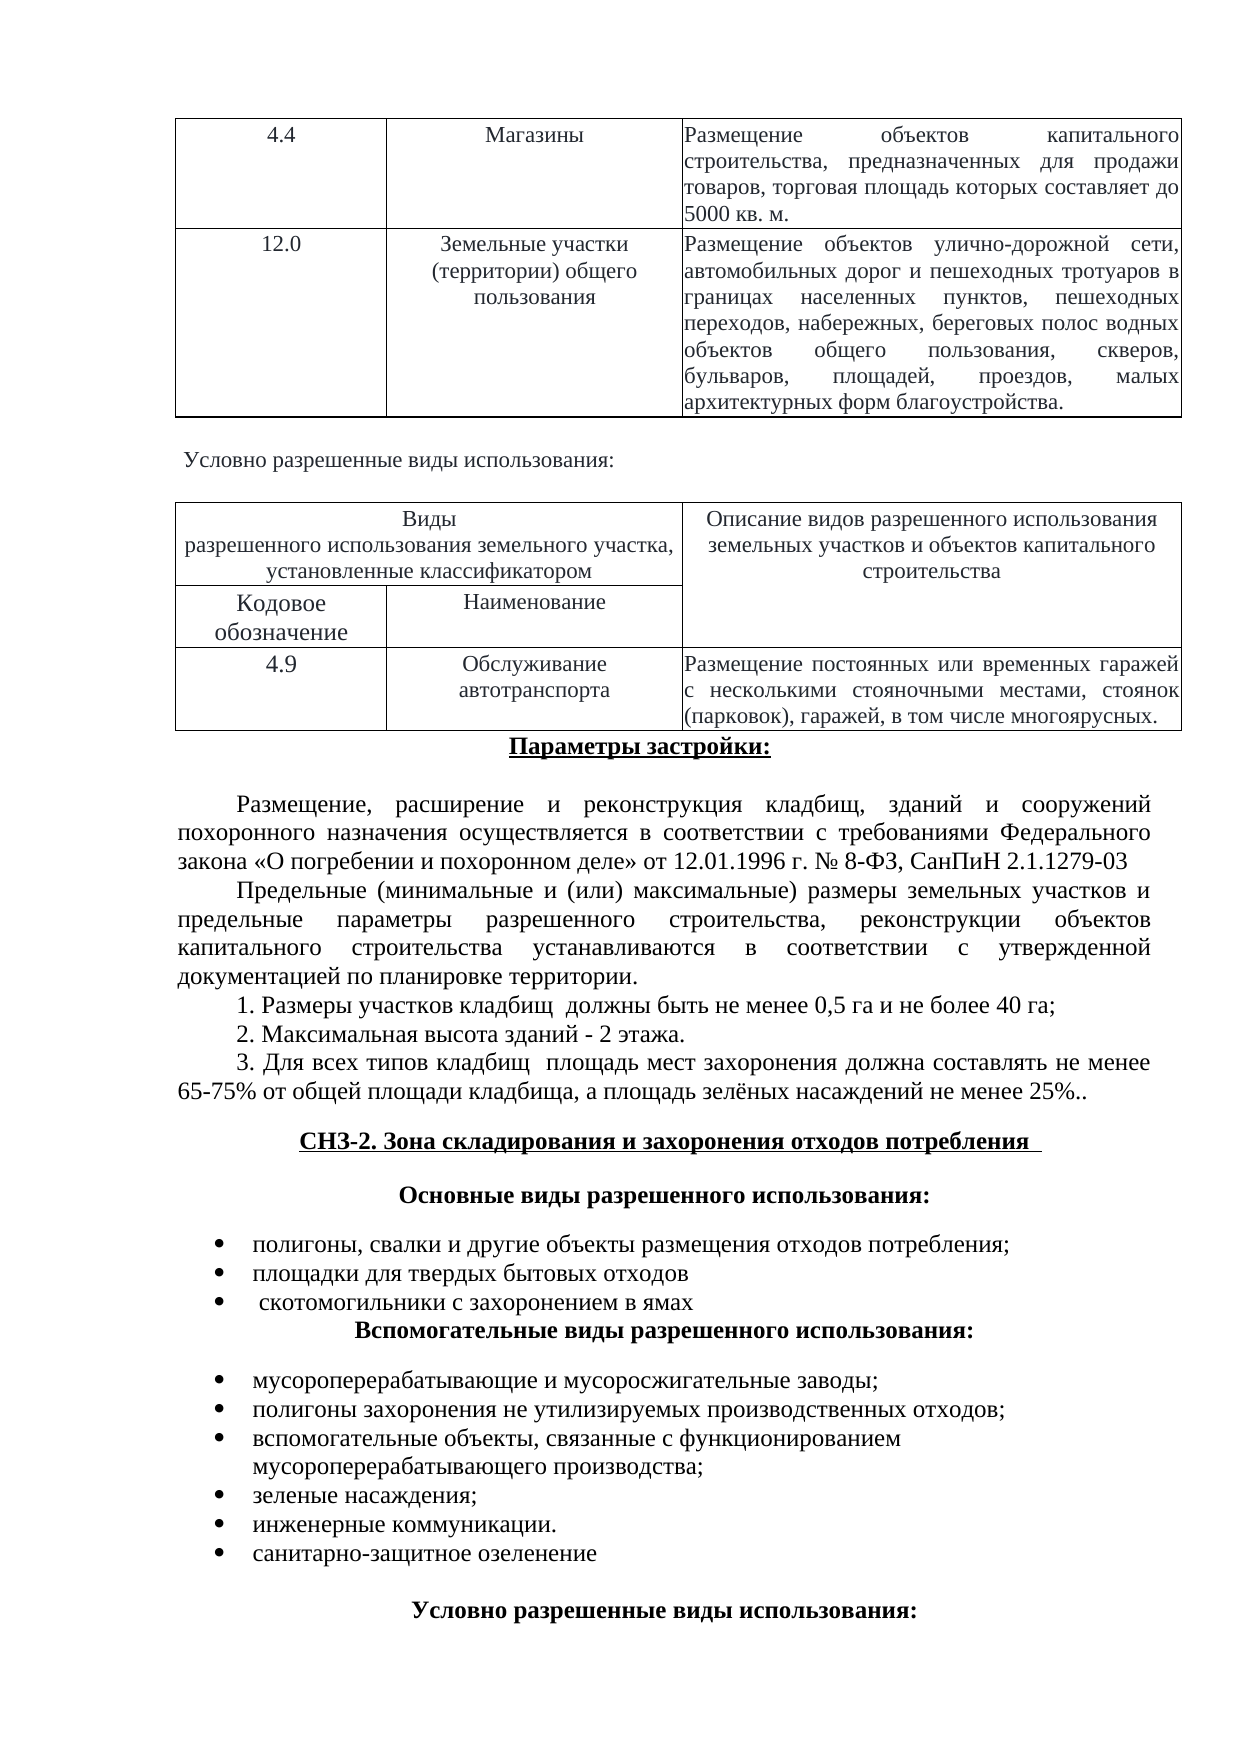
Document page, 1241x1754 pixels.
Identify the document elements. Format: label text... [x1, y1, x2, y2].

table_cell 4.9 [176, 648, 386, 730]
table_cell Размещение объектов улично-дорожной сети, автомобильных дорог и пешеходных тротуаров в границах населенных пунктов, пешеходных переходов, набережных, береговых полос водных объектов общего пользования, скверов, бульваров, площадей, проездов, малых архитектурных форм благоустройства. [683, 229, 1181, 416]
text Условно разрешенные виды использования: [177, 1595, 1152, 1624]
table_cell Обслуживание автотранспорта [387, 648, 682, 730]
list площадки для твердых бытовых отходов [215, 1258, 1152, 1287]
list вспомогательные объекты, связанные с функционированием мусороперерабатывающего производства; [215, 1423, 1152, 1480]
list полигоны захоронения не утилизируемых производственных отходов; [215, 1394, 1152, 1423]
list Размещение, расширение и реконструкция кладбищ, зданий и сооружений похоронного назначения осуществляется в соответствии с требованиями Федерального закона «О погребении и похоронном деле» от 12.01.1996 г. № 8-ФЗ, СанПиН 2.1.1279-03 [177, 789, 1152, 875]
table_cell Размещение объектов капитального строительства, предназначенных для продажи товаров, торговая площадь которых составляет до 5000 кв. м. [683, 119, 1181, 228]
text Вспомогательные виды разрешенного использования: [177, 1316, 1152, 1344]
list 1. Размеры участков кладбищ должны быть не менее и не более ; [177, 990, 1152, 1019]
list санитарно-защитное озеленение [215, 1538, 1152, 1566]
table_header Виды разрешенного использования земельного участка, установленные классификатором [176, 503, 682, 585]
list скотомогильники с захоронением в ямах [215, 1287, 1152, 1316]
table_cell 4.4 [176, 119, 386, 228]
text Основные виды разрешенного использования: [177, 1180, 1152, 1208]
text СНЗ-2. Зона складирования и захоронения отходов потребления [177, 1126, 1152, 1154]
list мусороперерабатывающие и мусоросжигательные заводы; [215, 1365, 1152, 1394]
list зеленые насаждения; [215, 1480, 1152, 1509]
table_cell Магазины [387, 119, 682, 228]
table_cell 12.0 [176, 229, 386, 416]
table_cell Кодовое обозначение [176, 586, 386, 647]
list 3. Для всех типов кладбищ площадь мест захоронения должна составлять не менее 65-75% от общей площади кладбища, а площадь зелёных насаждений не менее 25%.. [177, 1047, 1152, 1105]
table_cell Размещение постоянных или временных гаражей с несколькими стояночными местами, стоянок (парковок), гаражей, в том числе многоярусных. [683, 648, 1181, 730]
table_cell Наименование [387, 586, 682, 647]
list 2. Максимальная высота зданий - 2 этажа. [177, 1019, 1152, 1047]
table_cell Земельные участки (территории) общего пользования [387, 229, 682, 416]
list полигоны, свалки и другие объекты размещения отходов потребления; [215, 1229, 1152, 1258]
list инженерные коммуникации. [215, 1509, 1152, 1538]
text Условно разрешенные виды использования: [177, 447, 1152, 473]
list Предельные (минимальные и (или) максимальные) размеры земельных участков и предельные параметры разрешенного строительства, реконструкции объектов капитального строительства устанавливаются в соответствии с утвержденной документацией по планировке территории. [177, 875, 1152, 990]
table_header Описание видов разрешенного использования земельных участков и объектов капитального строительства [683, 503, 1181, 647]
text Параметры застройки: [177, 731, 1201, 760]
